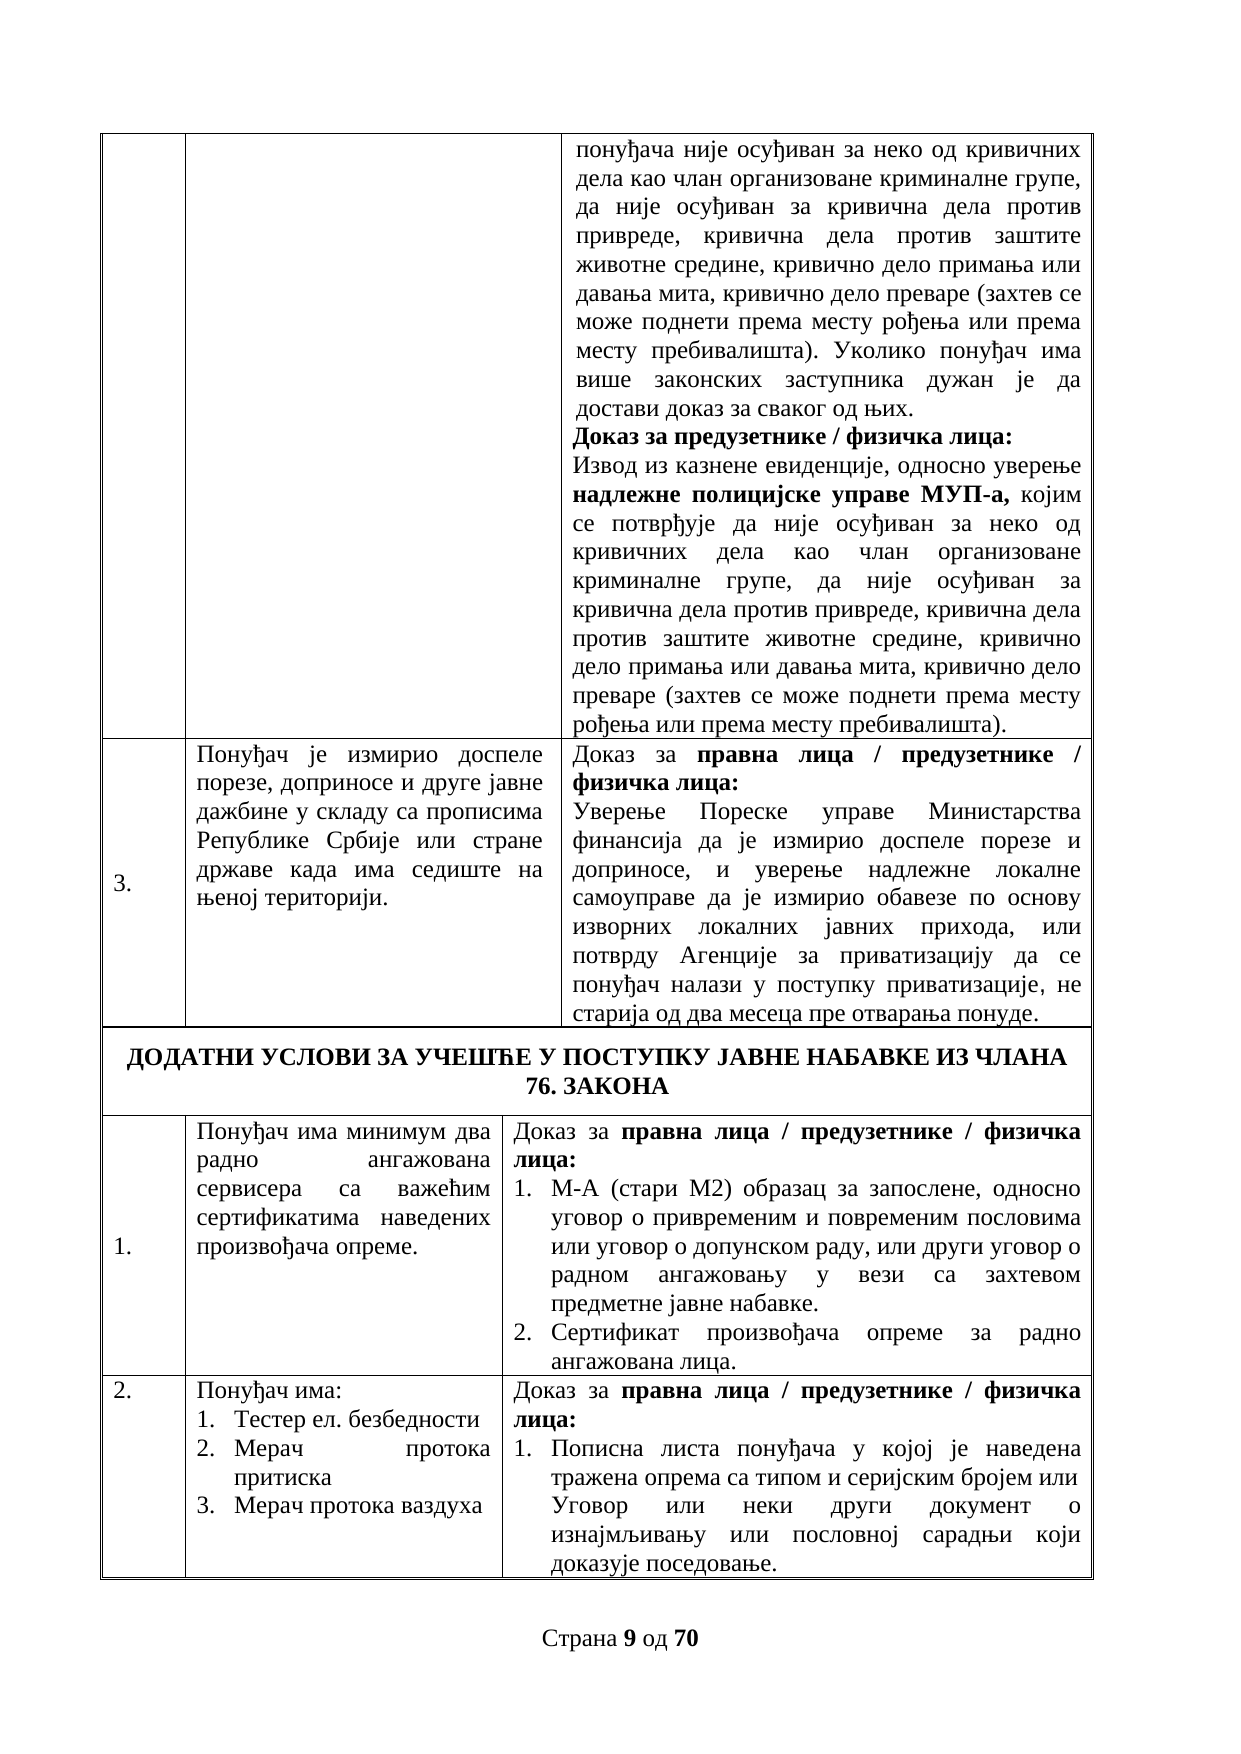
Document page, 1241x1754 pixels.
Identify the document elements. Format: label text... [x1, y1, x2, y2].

table_cell Понуђач је измирио доспеле порезе, доприносе и друге јавне дажбине у складу са прописима Републике Србије или стране државе када има седиште на њеној територији. [186, 739, 561, 1026]
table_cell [186, 134, 561, 738]
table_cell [562, 134, 1091, 738]
table_cell [103, 1116, 185, 1374]
table_cell Доказ за правна лица / предузетнике / физичка лица: М-А (стари М2) образац за запослене, односно уговор о привременим и повременим пословима или уговор о допунском раду, или други уговор о радном ангажовању у вези са захтевом предметне јавне набавке. Сертификат произвођача опреме за радно ангажована лица. [503, 1116, 1091, 1374]
table_cell ДОДАТНИ УСЛОВИ ЗА УЧЕШЋЕ У ПОСТУПКУ ЈАВНЕ НАБАВКЕ ИЗ ЧЛАНА 76. ЗАКОНА [103, 1028, 1091, 1115]
table_cell [103, 1376, 185, 1577]
table_cell [103, 739, 185, 1026]
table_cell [503, 1376, 1091, 1577]
table_cell Понуђач има минимум два радно ангажована сервисера са важећим сертификатима наведених произвођача опреме. [186, 1116, 502, 1374]
table_cell [103, 134, 185, 738]
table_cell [186, 1376, 502, 1577]
table_cell Доказ за правна лица / предузетнике / физичка лица: Уверење Пореске управе Министарства финансија да је измирио доспеле порезе и доприносе, и уверење надлежне локалне самоуправе да је измирио обавезе по основу изворних локалних јавних прихода, или потврду Агенције за приватизацију да се понуђач налази у поступку приватизације, не старија од два месеца пре отварања понуде. [562, 739, 1091, 1026]
